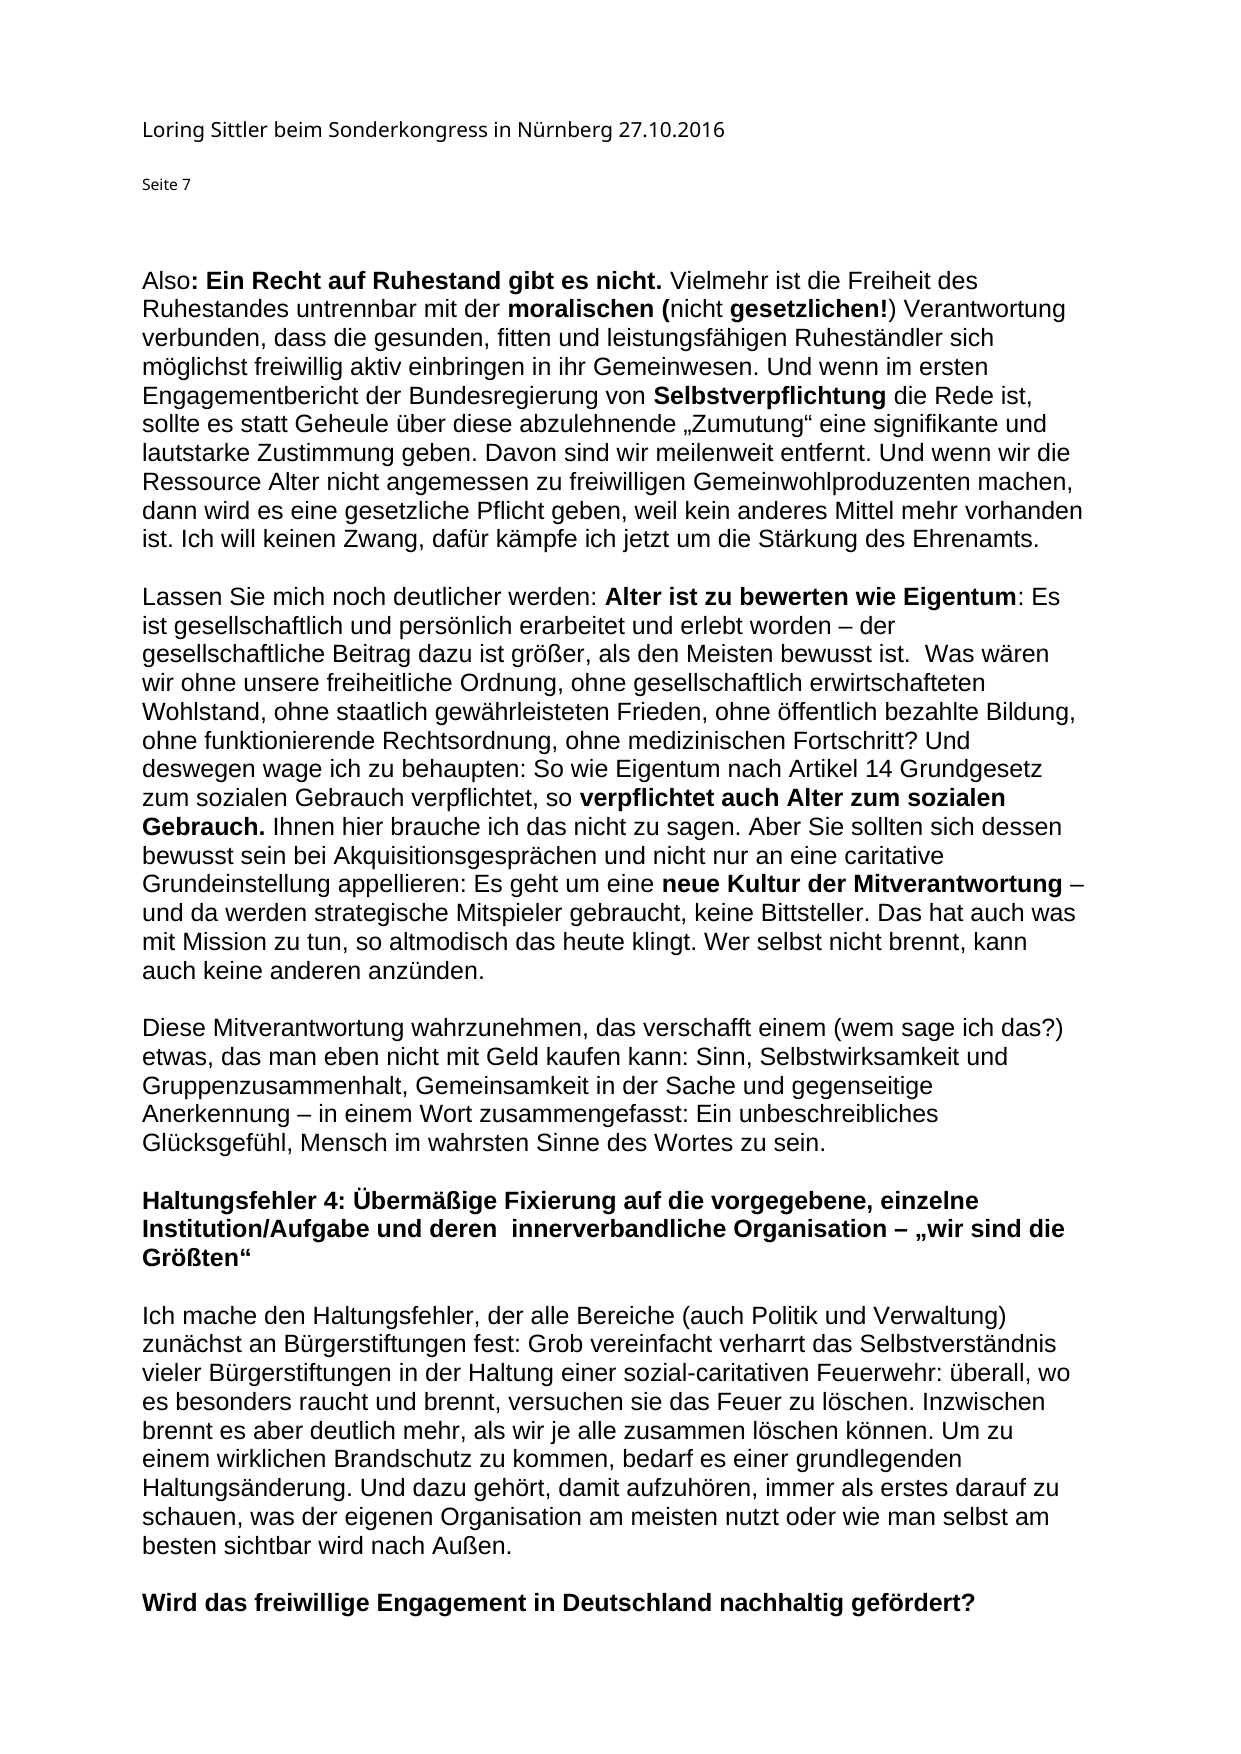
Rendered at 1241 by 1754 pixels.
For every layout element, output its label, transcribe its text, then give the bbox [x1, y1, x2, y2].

subtitle Haltungsfehler 4: Übermäßige Fixierung auf die vorgegebene, einzelne Institution/Aufgabe und deren innerverbandliche Organisation – „wir sind die Größten“ [142, 1186, 1085, 1272]
subtitle Wird das freiwillige Engagement in Deutschland nachhaltig gefördert? [142, 1588, 1085, 1617]
text Also: Ein Recht auf Ruhestand gibt es nicht. Vielmehr ist die Freiheit des Ruhestandes untrennbar mit der moralischen (nicht gesetzlichen!) Verantwortung verbunden, dass die gesunden, fitten und leistungsfähigen Ruheständler sich möglichst freiwillig aktiv einbringen in ihr Gemeinwesen. Und wenn im ersten Engagementbericht der Bundesregierung von Selbstverpflichtung die Rede ist, sollte es statt Geheule über diese abzulehnende „Zumutung“ eine signifikante und lautstarke Zustimmung geben. Davon sind wir meilenweit entfernt. Und wenn wir die Ressource Alter nicht angemessen zu freiwilligen Gemeinwohlproduzenten machen, dann wird es eine gesetzliche Pflicht geben, weil kein anderes Mittel mehr vorhanden ist. Ich will keinen Zwang, dafür kämpfe ich jetzt um die Stärkung des Ehrenamts. [142, 266, 1085, 553]
text Ich mache den Haltungsfehler, der alle Bereiche (auch Politik und Verwaltung) zunächst an Bürgerstiftungen fest: Grob vereinfacht verharrt das Selbstverständnis vieler Bürgerstiftungen in der Haltung einer sozial-caritativen Feuerwehr: überall, wo es besonders raucht und brennt, versuchen sie das Feuer zu löschen. Inzwischen brennt es aber deutlich mehr, als wir je alle zusammen löschen können. Um zu einem wirklichen Brandschutz zu kommen, bedarf es einer grundlegenden Haltungsänderung. Und dazu gehört, damit aufzuhören, immer als erstes darauf zu schauen, was der eigenen Organisation am meisten nutzt oder wie man selbst am besten sichtbar wird nach Außen. [142, 1301, 1085, 1559]
text Diese Mitverantwortung wahrzunehmen, das verschafft einem (wem sage ich das?) etwas, das man eben nicht mit Geld kaufen kann: Sinn, Selbstwirksamkeit und Gruppenzusammenhalt, Gemeinsamkeit in der Sache und gegenseitige Anerkennung – in einem Wort zusammengefasst: Ein unbeschreibliches Glücksgefühl, Mensch im wahrsten Sinne des Wortes zu sein. [142, 1013, 1085, 1157]
text Lassen Sie mich noch deutlicher werden: Alter ist zu bewerten wie Eigentum: Es ist gesellschaftlich und persönlich erarbeitet und erlebt worden – der gesellschaftliche Beitrag dazu ist größer, als den Meisten bewusst ist. Was wären wir ohne unsere freiheitliche Ordnung, ohne gesellschaftlich erwirtschafteten Wohlstand, ohne staatlich gewährleisteten Frieden, ohne öffentlich bezahlte Bildung, ohne funktionierende Rechtsordnung, ohne medizinischen Fortschritt? Und deswegen wage ich zu behaupten: So wie Eigentum nach Artikel 14 Grundgesetz zum sozialen Gebrauch verpflichtet, so verpflichtet auch Alter zum sozialen Gebrauch. Ihnen hier brauche ich das nicht zu sagen. Aber Sie sollten sich dessen bewusst sein bei Akquisitionsgesprächen und nicht nur an eine caritative Grundeinstellung appellieren: Es geht um eine neue Kultur der Mitverantwortung – und da werden strategische Mitspieler gebraucht, keine Bittsteller. Das hat auch was mit Mission zu tun, so altmodisch das heute klingt. Wer selbst nicht brennt, kann auch keine anderen anzünden. [142, 582, 1085, 984]
